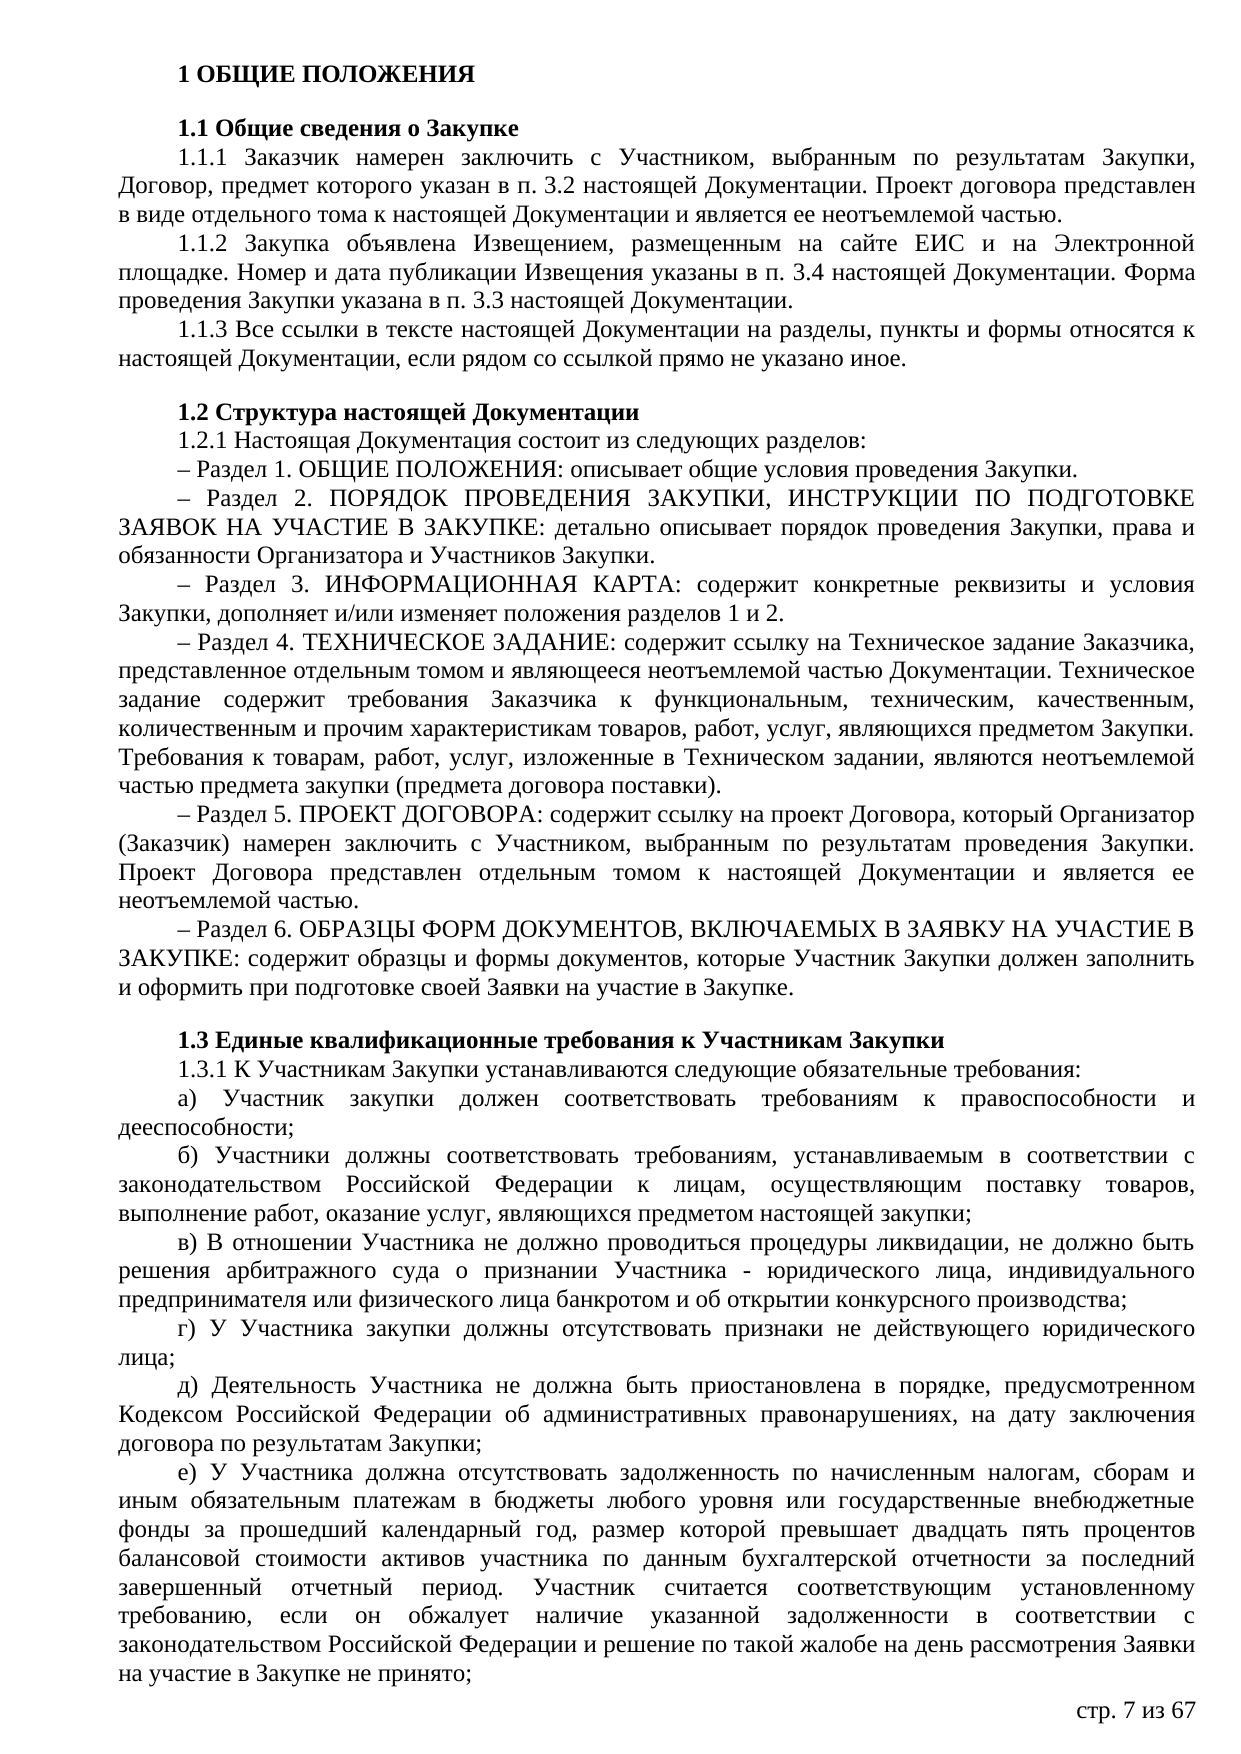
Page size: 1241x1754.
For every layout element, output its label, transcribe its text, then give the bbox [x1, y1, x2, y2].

text г) У Участника закупки должны отсутствовать признаки не действующего юридического лица; [118, 1313, 1196, 1370]
text 1.3 Единые квалификационные требования к Участникам Закупки [118, 1025, 1196, 1054]
text 1.1.1 Заказчик намерен заключить с Участником, выбранным по результатам Закупки, Договор, предмет которого указан в п. 3.2 настоящей Документации. Проект договора представлен в виде отдельного тома к настоящей Документации и является ее неотъемлемой частью. [118, 142, 1196, 228]
text – Раздел 3. ИНФОРМАЦИОННАЯ КАРТА: содержит конкретные реквизиты и условия Закупки, дополняет и/или изменяет положения разделов 1 и 2. [118, 569, 1196, 627]
text 1.3.1 К Участникам Закупки устанавливаются следующие обязательные требования: [118, 1054, 1196, 1083]
text 1 Общие положения [177, 59, 1196, 88]
text б) Участники должны соответствовать требованиям, устанавливаемым в соответствии с законодательством Российской Федерации к лицам, осуществляющим поставку товаров, выполнение работ, оказание услуг, являющихся предметом настоящей закупки; [118, 1140, 1196, 1227]
text 1.1.2 Закупка объявлена Извещением, размещенным на сайте ЕИС и на Электронной площадке. Номер и дата публикации Извещения указаны в п. 3.4 настоящей Документации. Форма проведения Закупки указана в п. 3.3 настоящей Документации. [118, 228, 1196, 314]
text в) В отношении Участника не должно проводиться процедуры ликвидации, не должно быть решения арбитражного суда о признании Участника - юридического лица, индивидуального предпринимателя или физического лица банкротом и об открытии конкурсного производства; [118, 1227, 1196, 1313]
text е) У Участника должна отсутствовать задолженность по начисленным налогам, сборам и иным обязательным платежам в бюджеты любого уровня или государственные внебюджетные фонды за прошедший календарный год, размер которой превышает двадцать пять процентов балансовой стоимости активов участника по данным бухгалтерской отчетности за последний завершенный отчетный период. Участник считается соответствующим установленному требованию, если он обжалует наличие указанной задолженности в соответствии с законодательством Российской Федерации и решение по такой жалобе на день рассмотрения Заявки на участие в Закупке не принято; [118, 1457, 1196, 1687]
text 1.1.3 Все ссылки в тексте настоящей Документации на разделы, пункты и формы относятся к настоящей Документации, если рядом со ссылкой прямо не указано иное. [118, 314, 1196, 372]
text – Раздел 5. ПРОЕКТ ДОГОВОРА: содержит ссылку на проект Договора, который Организатор (Заказчик) намерен заключить с Участником, выбранным по результатам проведения Закупки. Проект Договора представлен отдельным томом к настоящей Документации и является ее неотъемлемой частью. [118, 799, 1196, 914]
text д) Деятельность Участника не должна быть приостановлена в порядке, предусмотренном Кодексом Российской Федерации об административных правонарушениях, на дату заключения договора по результатам Закупки; [118, 1370, 1196, 1457]
text 1.2 Структура настоящей Документации [118, 397, 1196, 425]
text – Раздел 4. ТЕХНИЧЕСКОЕ ЗАДАНИЕ: содержит ссылку на Техническое задание Заказчика, представленное отдельным томом и являющееся неотъемлемой частью Документации. Техническое задание содержит требования Заказчика к функциональным, техническим, качественным, количественным и прочим характеристикам товаров, работ, услуг, являющихся предметом Закупки. Требования к товарам, работ, услуг, изложенные в Техническом задании, являются неотъемлемой частью предмета закупки (предмета договора поставки). [118, 627, 1196, 799]
text – Раздел 6. ОБРАЗЦЫ ФОРМ ДОКУМЕНТОВ, ВКЛЮЧАЕМЫХ В ЗАЯВКУ НА УЧАСТИЕ В ЗАКУПКЕ: содержит образцы и формы документов, которые Участник Закупки должен заполнить и оформить при подготовке своей Заявки на участие в Закупке. [118, 914, 1196, 1000]
text – Раздел 2. ПОРЯДОК ПРОВЕДЕНИЯ ЗАКУПКИ, ИНСТРУКЦИИ ПО ПОДГОТОВКЕ ЗАЯВОК НА УЧАСТИЕ В ЗАКУПКЕ: детально описывает порядок проведения Закупки, права и обязанности Организатора и Участников Закупки. [118, 483, 1196, 569]
text 1.2.1 Настоящая Документация состоит из следующих разделов: [118, 425, 1196, 454]
text а) Участник закупки должен соответствовать требованиям к правоспособности и дееспособности; [118, 1083, 1196, 1140]
text – Раздел 1. ОБЩИЕ ПОЛОЖЕНИЯ: описывает общие условия проведения Закупки. [118, 454, 1196, 483]
text 1.1 Общие сведения о Закупке [118, 113, 1196, 142]
